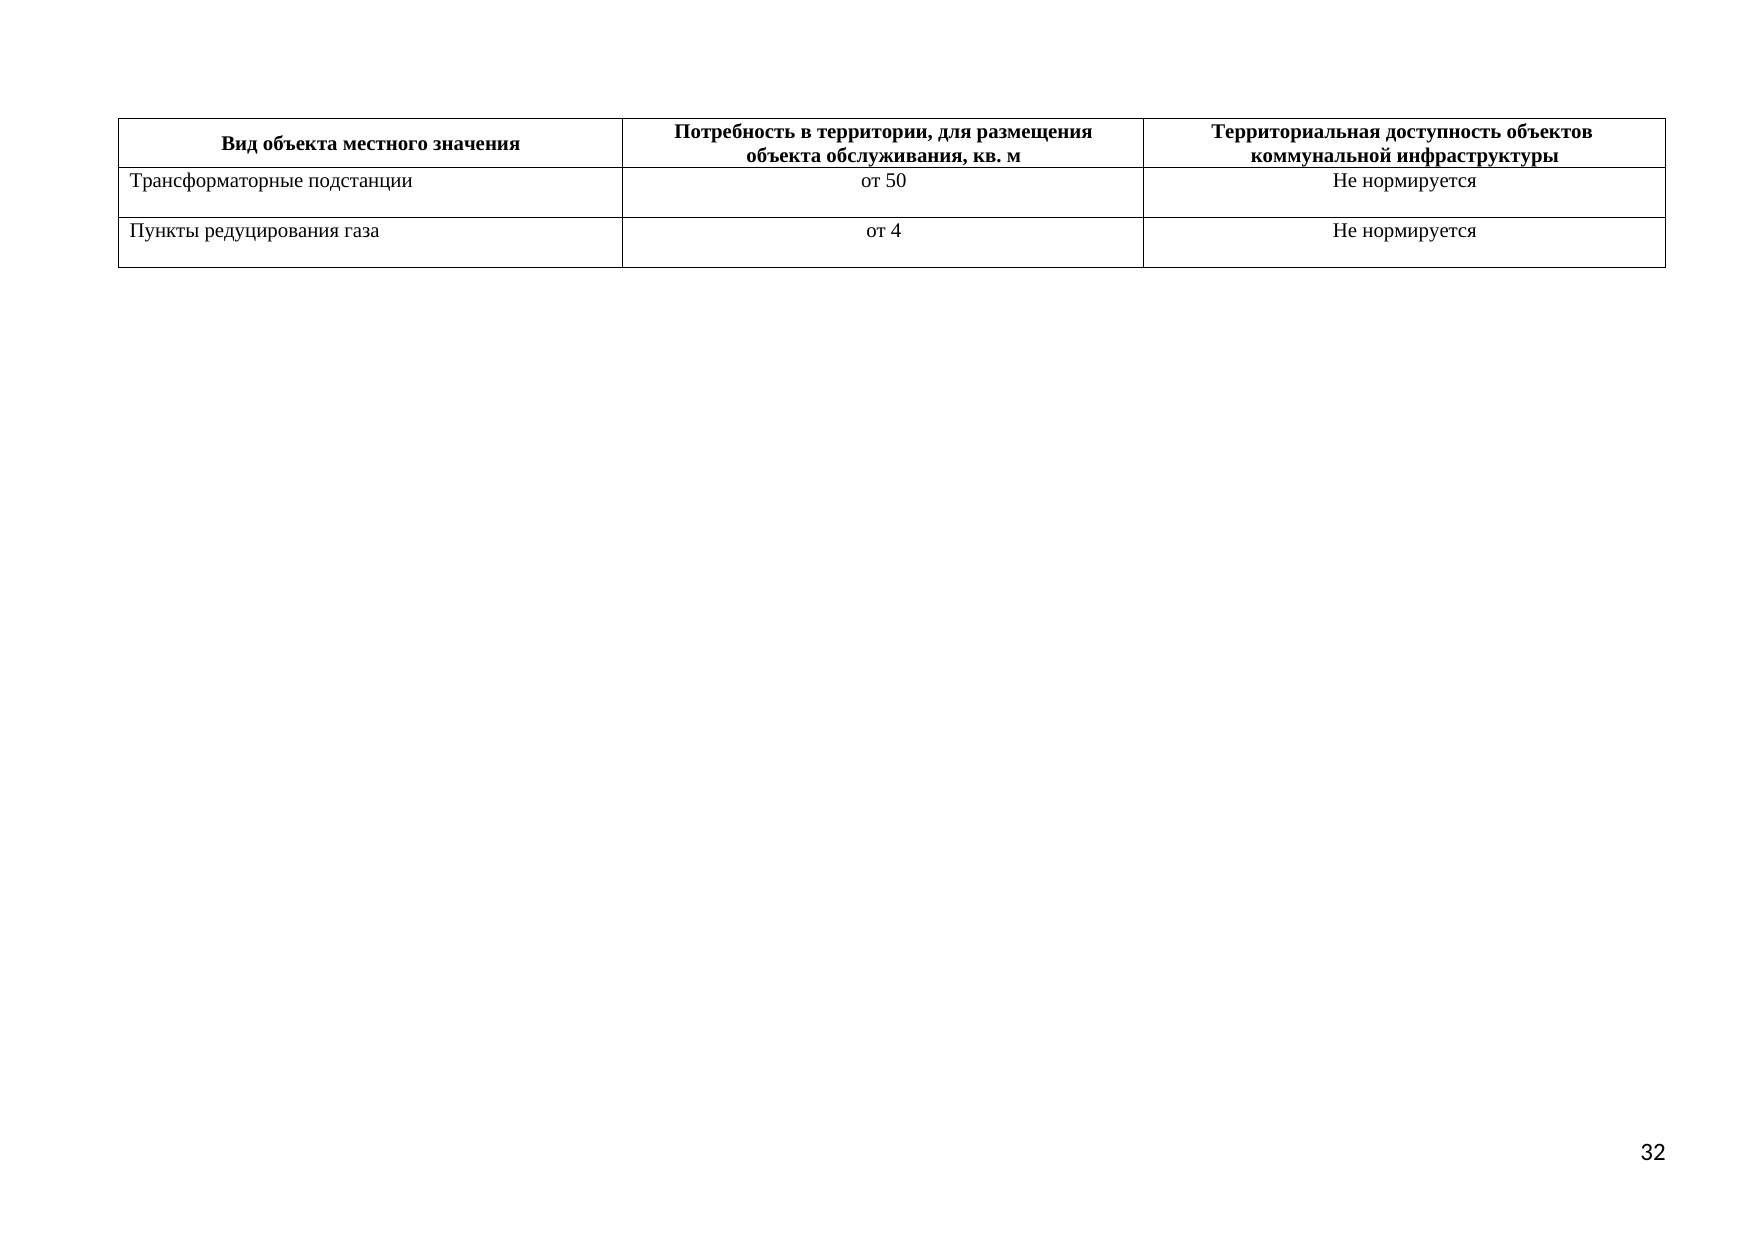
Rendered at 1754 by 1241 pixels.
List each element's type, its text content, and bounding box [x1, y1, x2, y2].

table_header Вид объекта местного значения [119, 119, 622, 167]
table_cell Не нормируется [1144, 168, 1665, 217]
table_cell Не нормируется [1144, 218, 1665, 267]
table_cell от 4 [623, 218, 1143, 267]
table_cell от 50 [623, 168, 1143, 217]
table_cell Пункты редуцирования газа [119, 218, 622, 267]
table_header Потребность в территории, для размещения объекта обслуживания, кв. м [623, 119, 1143, 167]
table_cell Трансформаторные подстанции [119, 168, 622, 217]
table_header Территориальная доступность объектов коммунальной инфраструктуры [1144, 119, 1665, 167]
